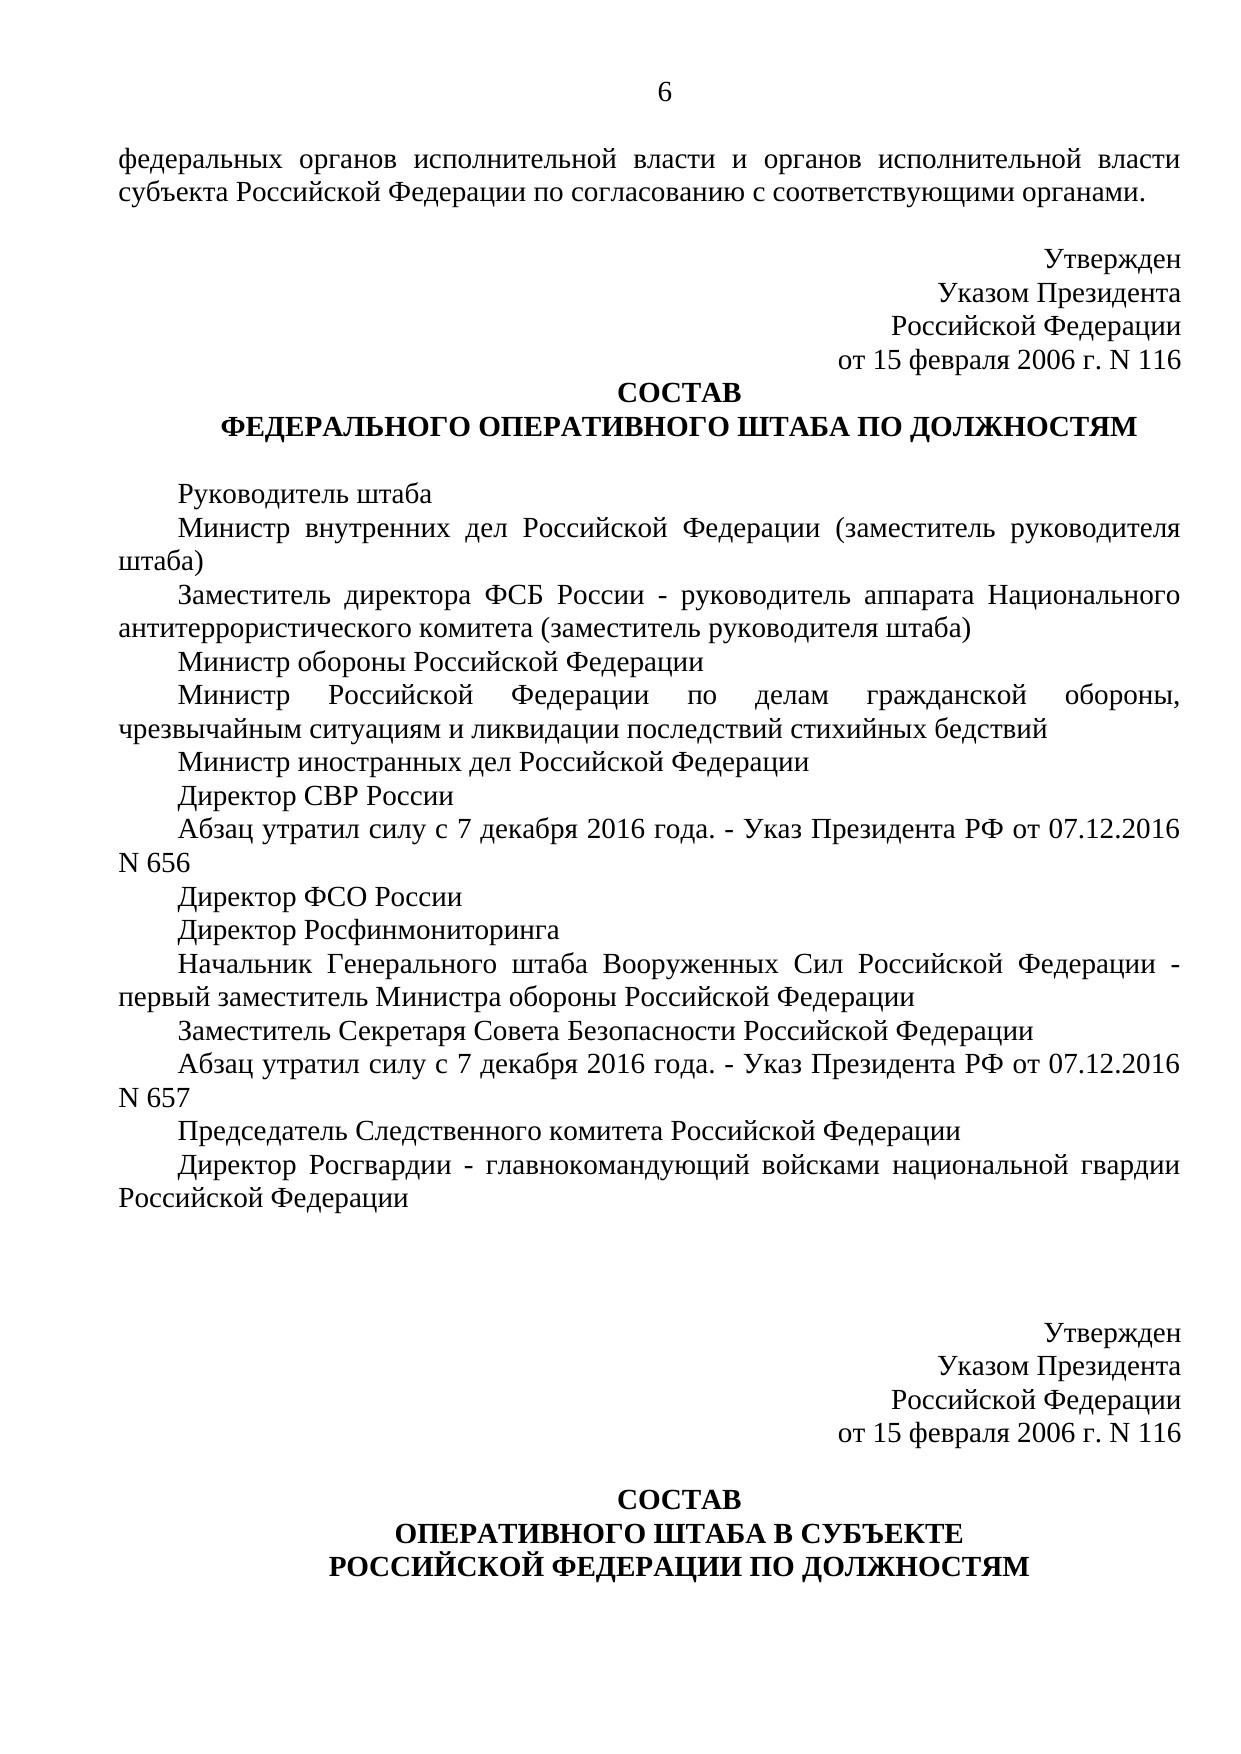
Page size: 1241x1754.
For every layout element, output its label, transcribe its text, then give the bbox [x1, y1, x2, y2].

text Директор ФСО России [118, 879, 1181, 912]
text Председатель Следственного комитета Российской Федерации [118, 1113, 1181, 1147]
text Директор Росгвардии - главнокомандующий войсками национальной гвардии Российской Федерации [118, 1147, 1181, 1214]
text Министр внутренних дел Российской Федерации (заместитель руководителя штаба) [118, 510, 1181, 577]
text Министр иностранных дел Российской Федерации [118, 744, 1181, 778]
text Абзац утратил силу c 7 декабря 2016 года. - Указ Президента РФ от 07.12.2016 N 657 [118, 1046, 1181, 1113]
text от 15 февраля 2006 г. N 116 [118, 1415, 1181, 1449]
text Заместитель Секретаря Совета Безопасности Российской Федерации [118, 1013, 1181, 1046]
text Российской Федерации [118, 1382, 1181, 1415]
text от 15 февраля 2006 г. N 116 [118, 342, 1181, 376]
text Российской Федерации [118, 308, 1181, 342]
text Указом Президента [118, 1348, 1181, 1382]
text РОССИЙСКОЙ ФЕДЕРАЦИИ ПО ДОЛЖНОСТЯМ [118, 1549, 1181, 1583]
text ФЕДЕРАЛЬНОГО ОПЕРАТИВНОГО ШТАБА ПО ДОЛЖНОСТЯМ [118, 409, 1181, 443]
text Заместитель директора ФСБ России - руководитель аппарата Национального антитеррористического комитета (заместитель руководителя штаба) [118, 577, 1181, 644]
text Министр обороны Российской Федерации [118, 644, 1181, 677]
text Утвержден [118, 1315, 1181, 1348]
text Директор Росфинмониторинга [118, 912, 1181, 946]
text СОСТАВ [118, 376, 1181, 409]
text СОСТАВ [118, 1482, 1181, 1516]
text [118, 141, 1181, 208]
text Начальник Генерального штаба Вооруженных Сил Российской Федерации - первый заместитель Министра обороны Российской Федерации [118, 946, 1181, 1013]
text Руководитель штаба [118, 476, 1181, 510]
text Указом Президента [118, 275, 1181, 308]
text Министр Российской Федерации по делам гражданской обороны, чрезвычайным ситуациям и ликвидации последствий стихийных бедствий [118, 677, 1181, 744]
text Абзац утратил силу с 7 декабря 2016 года. - Указ Президента РФ от 07.12.2016 N 656 [118, 812, 1181, 879]
text Утвержден [118, 241, 1181, 275]
text ОПЕРАТИВНОГО ШТАБА В СУБЪЕКТЕ [118, 1516, 1181, 1549]
text Директор СВР России [118, 778, 1181, 812]
